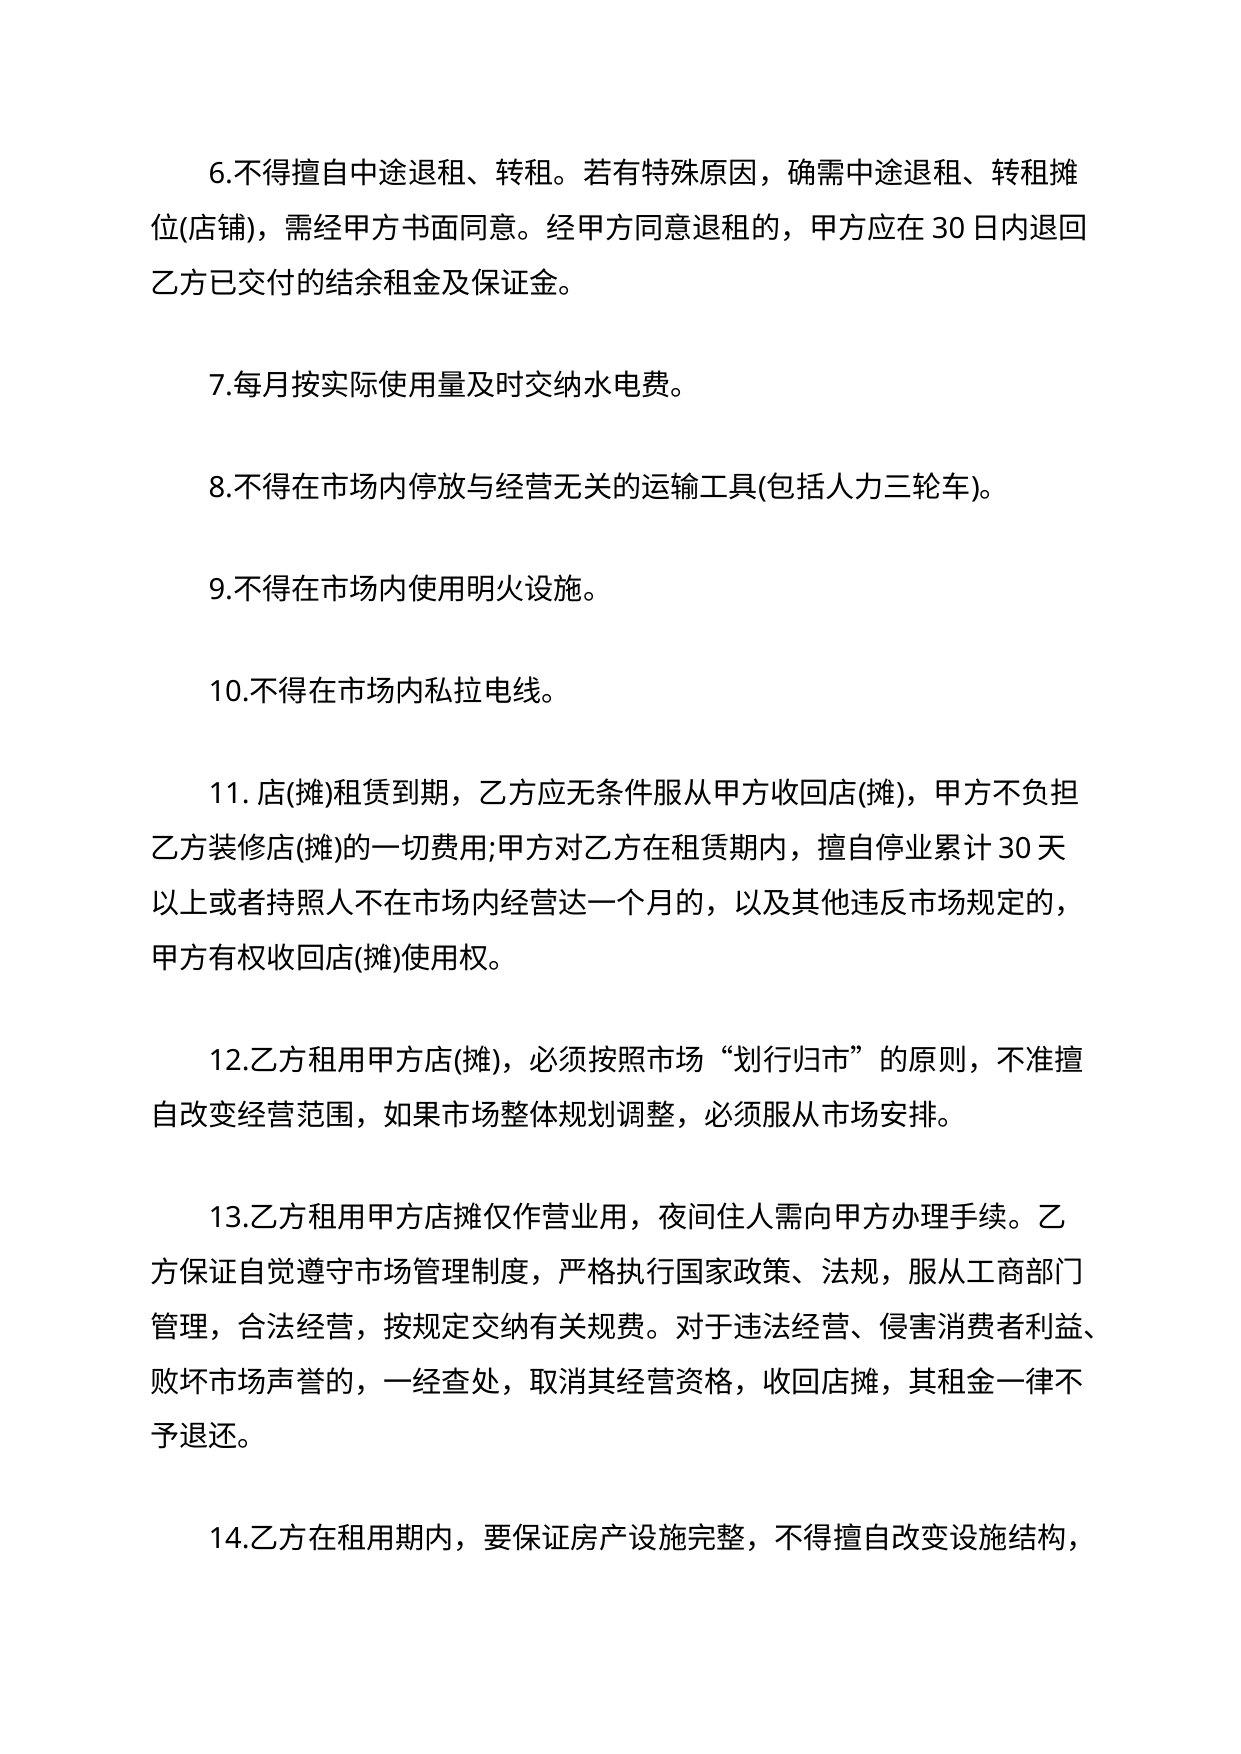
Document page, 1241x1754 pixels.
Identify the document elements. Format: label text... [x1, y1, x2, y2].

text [150, 1515, 1090, 1557]
text 12.乙方租用甲方店(摊)，必须按照市场“划行归市”的原则，不准擅自改变经营范围，如果市场整体规划调整，必须服从市场安排。 [150, 1037, 1090, 1134]
text 9.不得在市场内使用明火设施。 [150, 566, 1090, 608]
text 13.乙方租用甲方店摊仅作营业用，夜间住人需向甲方办理手续。乙方保证自觉遵守市场管理制度，严格执行国家政策、法规，服从工商部门管理，合法经营，按规定交纳有关规费。对于违法经营、侵害消费者利益、败坏市场声誉的，一经查处，取消其经营资格，收回店摊，其租金一律不予退还。 [150, 1193, 1090, 1455]
text 6.不得擅自中途退租、转租。若有特殊原因，确需中途退租、转租摊位(店铺)，需经甲方书面同意。经甲方同意退租的，甲方应在30日内退回乙方已交付的结余租金及保证金。 [150, 150, 1090, 302]
text 10.不得在市场内私拉电线。 [150, 668, 1090, 710]
text 11. 店(摊)租赁到期，乙方应无条件服从甲方收回店(摊)，甲方不负担乙方装修店(摊)的一切费用;甲方对乙方在租赁期内，擅自停业累计30天以上或者持照人不在市场内经营达一个月的，以及其他违反市场规定的，甲方有权收回店(摊)使用权。 [150, 770, 1090, 977]
text 8.不得在市场内停放与经营无关的运输工具(包括人力三轮车)。 [150, 464, 1090, 506]
text 7.每月按实际使用量及时交纳水电费。 [150, 362, 1090, 404]
